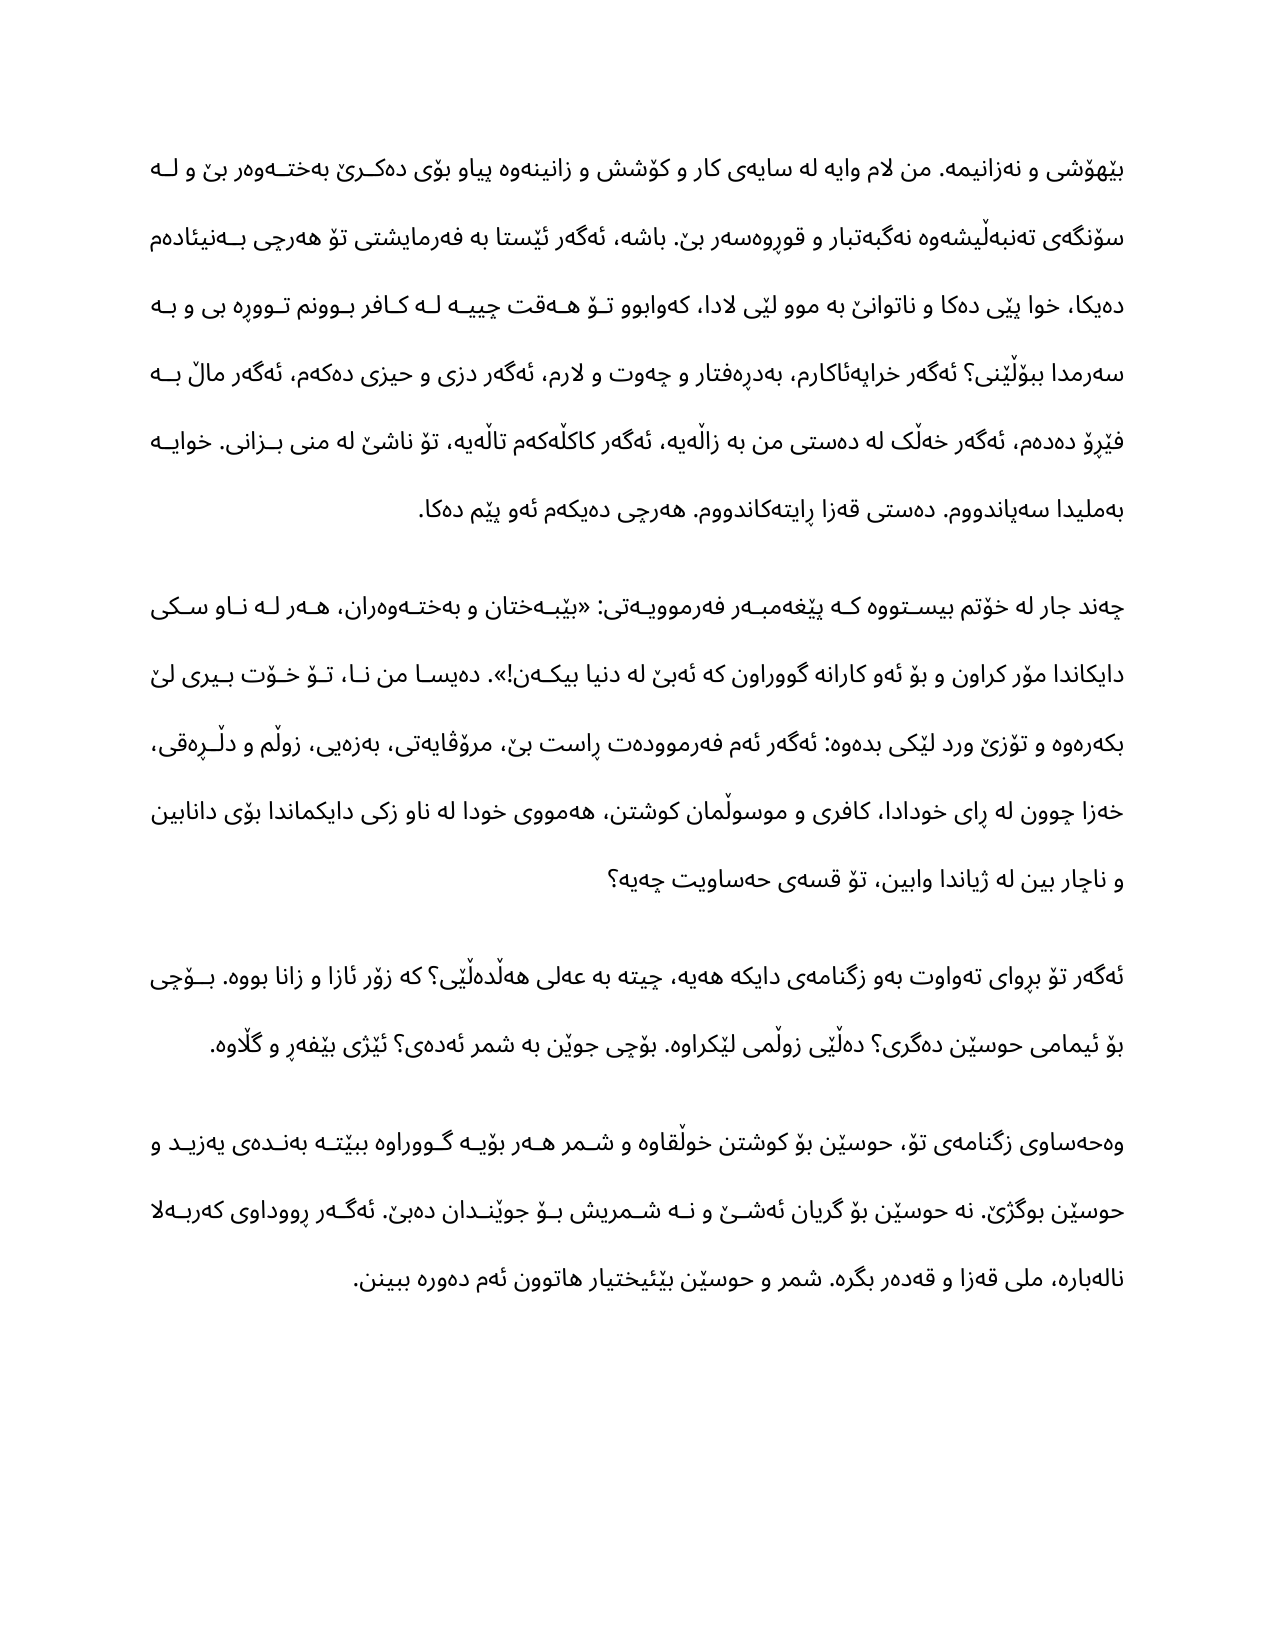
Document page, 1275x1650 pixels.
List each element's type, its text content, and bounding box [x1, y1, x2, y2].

text چەند جار لە خۆتم بیستووە کە پێغەمبەر فەرموویەتی: «بێبەختان و بەختەوەران، هەر لە ناو سکی دایکاندا مۆر کراون و بۆ ئەو کارانە گووراون کە ئەبێ لە دنیا بیکەن!». دەیسا من نا، تۆ خۆت بیری لێ بکەرەوە و تۆزێ ورد لێکی بدەوە: ئەگەر ئەم فەرموودەت ڕاست بێ، مرۆڤایەتی، بەزەیی، زوڵم و دڵڕەقی، خەزا چوون لە ڕای خودادا، کافری و موسوڵمان کوشتن، هەمووی خودا لە ناو زکی دایکماندا بۆی دانابین و ناچار بین لە ژیاندا وابین، تۆ قسەی حەساویت چەیە؟ [150, 588, 1125, 894]
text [150, 150, 1125, 525]
text ئەگەر تۆ بڕوای تەواوت بەو زگنامەی دایکە هەیە، چیتە بە عەلی هەڵدەڵێی؟ کە زۆر ئازا و زانا بووە. بۆچی بۆ ئیمامی حوسێن دەگری؟ دەڵێی زوڵمی لێکراوە. بۆچی جوێن بە شمر ئەدەی؟ ئێژی بێفەڕ و گڵاوە. [150, 958, 1125, 1060]
text وەحەساوی زگنامەی تۆ، حوسێن بۆ کوشتن خوڵقاوە و شمر هەر بۆیە گووراوە ببێتە بەندەی یەزید و حوسێن بوگژێ. نە حوسێن بۆ گریان ئەشێ و نە شمریش بۆ جوێندان دەبێ. ئەگەر ڕووداوی کەربەلا نالەبارە، ملی قەزا و قەدەر بگرە. شمر و حوسێن بێئیختیار هاتوون ئەم دەورە ببینن. [150, 1123, 1125, 1293]
